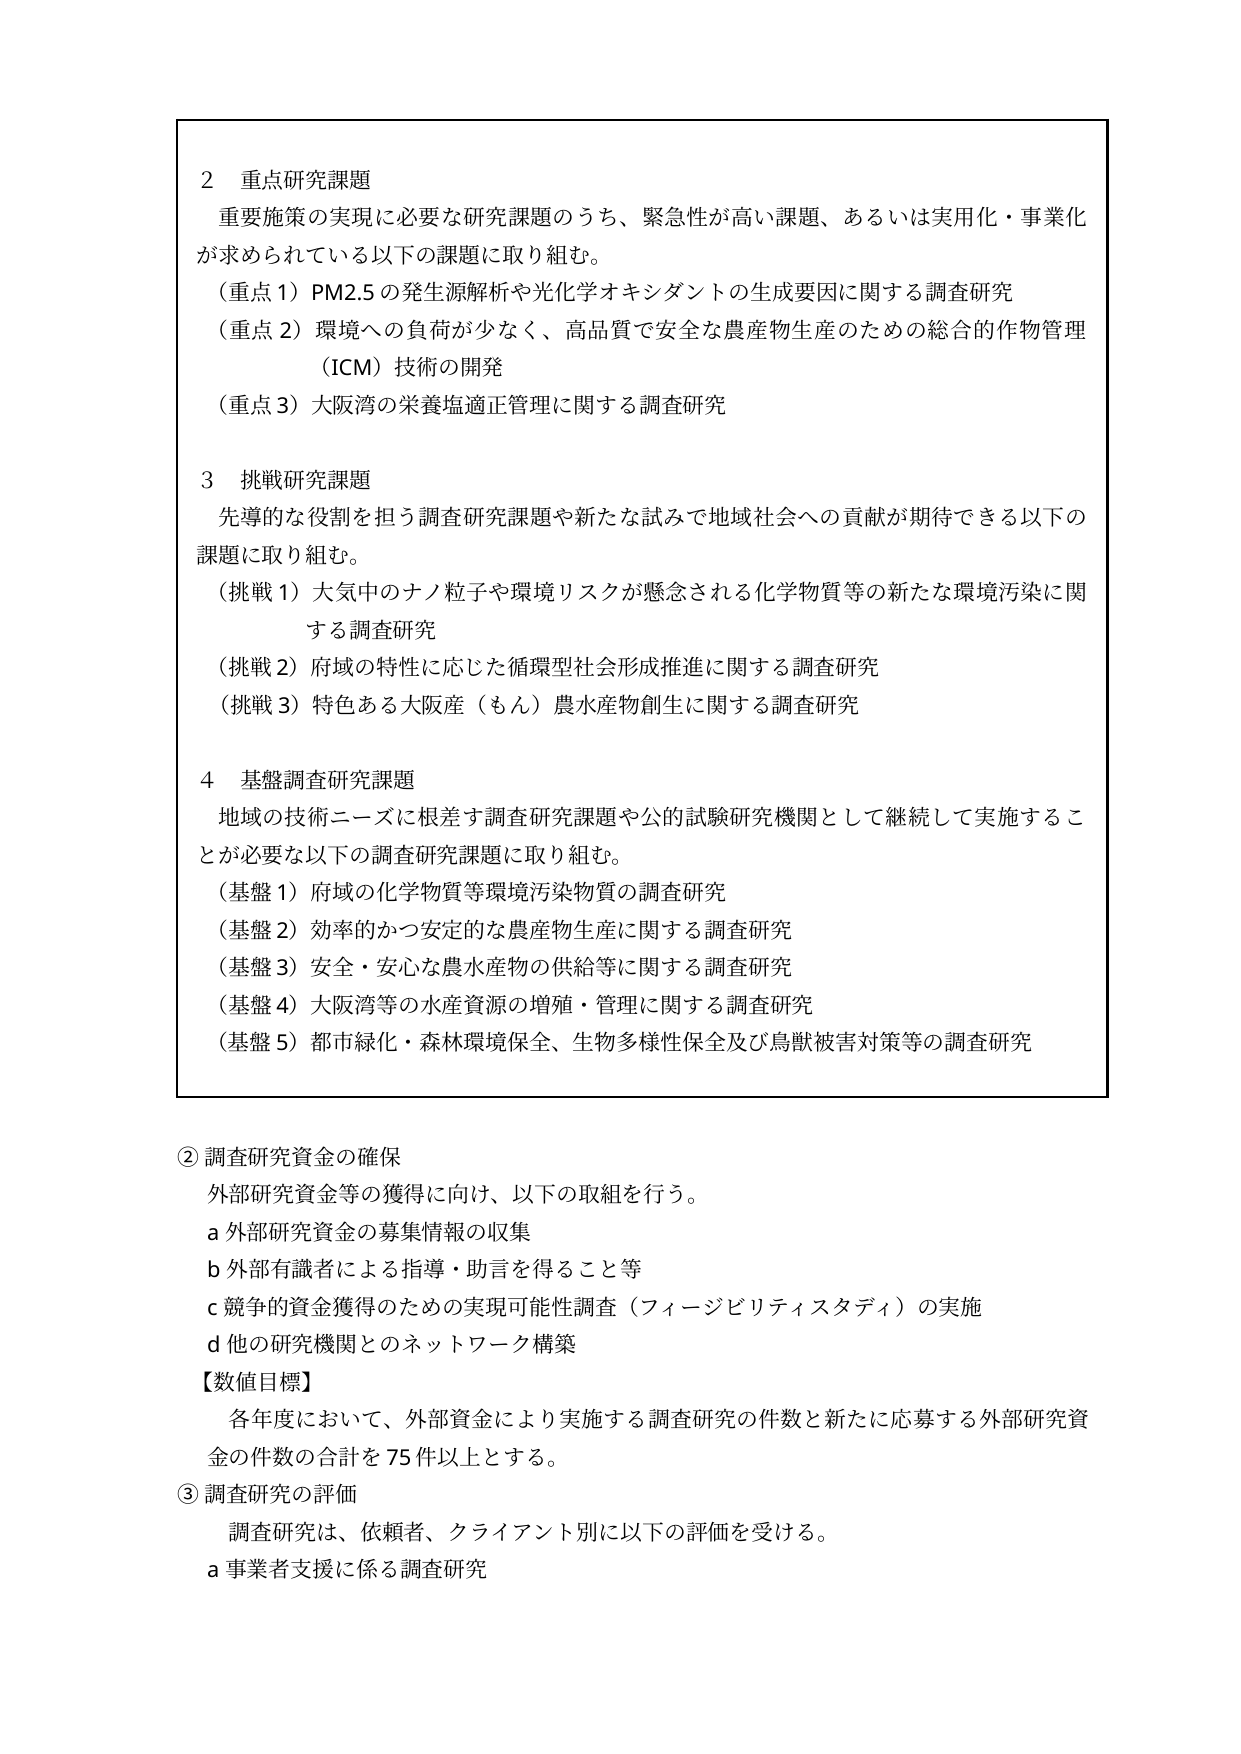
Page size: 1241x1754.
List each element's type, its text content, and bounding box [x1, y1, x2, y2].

text a 外部研究資金の募集情報の収集 [148, 1210, 1092, 1248]
text c 競争的資金獲得のための実現可能性調査（フィージビリティスタディ）の実施 [148, 1285, 1092, 1323]
text 調査研究は、依頼者、クライアント別に以下の評価を受ける。 [207, 1510, 1092, 1548]
text a 事業者支援に係る調査研究 [207, 1548, 1092, 1585]
text 各年度において、外部資金により実施する調査研究の件数と新たに応募する外部研究資金の件数の合計を75件以上とする。 [207, 1398, 1092, 1473]
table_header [178, 121, 1106, 1096]
text ②調査研究資金の確保 [178, 1135, 1092, 1173]
text d 他の研究機関とのネットワーク構築 [148, 1323, 1092, 1360]
text b 外部有識者による指導・助言を得ること等 [148, 1248, 1092, 1285]
text 【数値目標】 [148, 1360, 1092, 1398]
text ③調査研究の評価 [178, 1473, 1092, 1510]
text 外部研究資金等の獲得に向け、以下の取組を行う。 [192, 1173, 1092, 1210]
